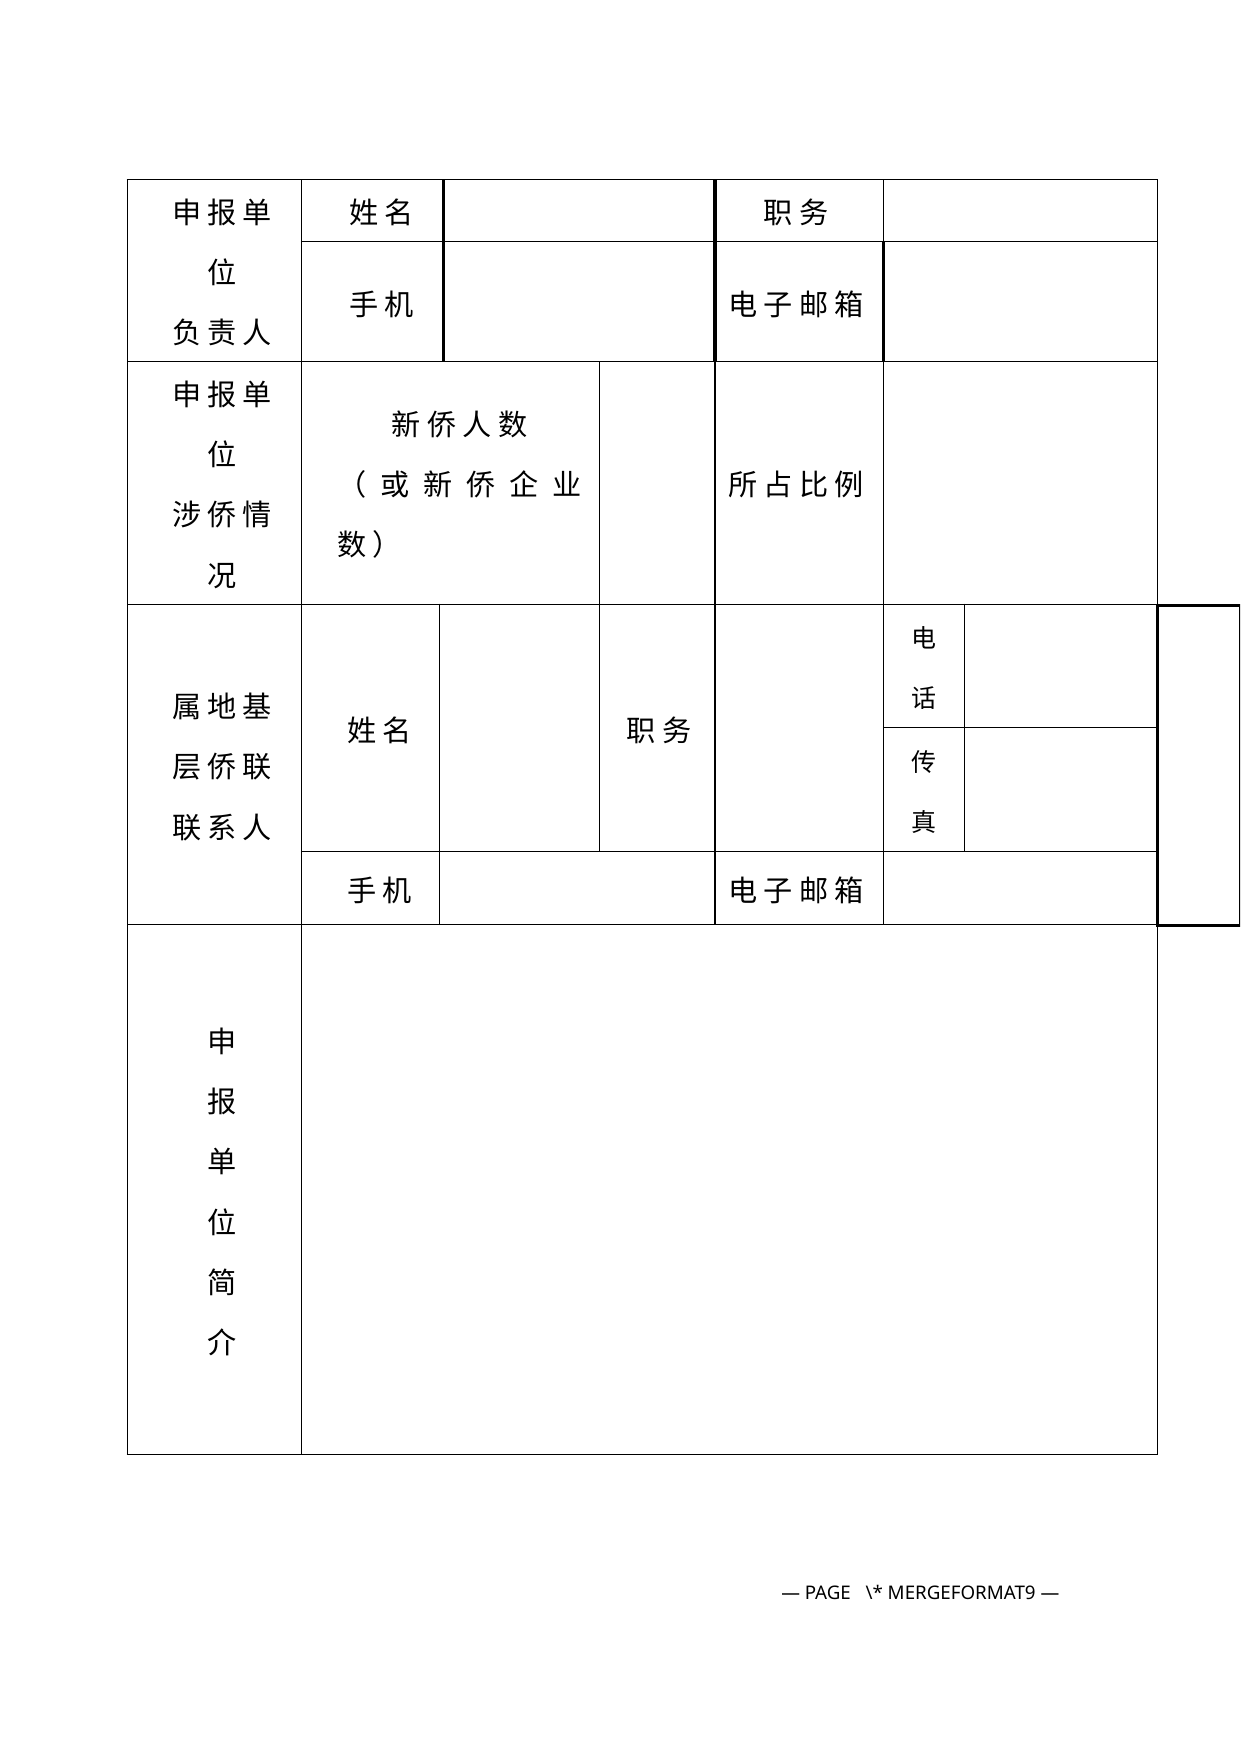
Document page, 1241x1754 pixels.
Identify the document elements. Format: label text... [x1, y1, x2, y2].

table_cell 手机 [302, 852, 439, 924]
table_cell [884, 852, 1156, 924]
table_cell [965, 728, 1156, 851]
table_cell [445, 242, 713, 361]
table_cell [1159, 607, 1239, 924]
table_cell 职务 [600, 605, 714, 851]
table_cell [440, 852, 714, 924]
table_cell 申 报 单 位 简 介 [128, 925, 301, 1453]
table_cell 手机 [302, 242, 442, 361]
table_cell 属地基层侨联联系人 [128, 605, 301, 924]
table_cell 职务 [717, 180, 883, 241]
table_cell [885, 242, 1157, 361]
table_cell [440, 605, 599, 851]
table_cell [965, 605, 1156, 727]
table_cell 新侨人数 （或新侨企业数） [302, 362, 599, 603]
table_cell 电子邮箱 [717, 242, 882, 361]
table_cell [600, 362, 714, 603]
table_cell [884, 362, 1157, 603]
table_cell 姓名 [302, 605, 439, 851]
table_cell [884, 180, 1157, 241]
table_cell 电话 [884, 605, 964, 727]
table_cell 传真 [884, 728, 964, 851]
table_cell 申报单位 负责人 [128, 180, 301, 361]
table_cell 姓名 [302, 180, 442, 241]
table_cell 申报单位 涉侨情况 [128, 362, 301, 603]
table_cell [302, 925, 1157, 1453]
table_cell 电子邮箱 [716, 852, 883, 924]
table_cell [445, 180, 713, 241]
table_cell [716, 605, 883, 851]
table_cell 所占比例 [716, 362, 883, 603]
